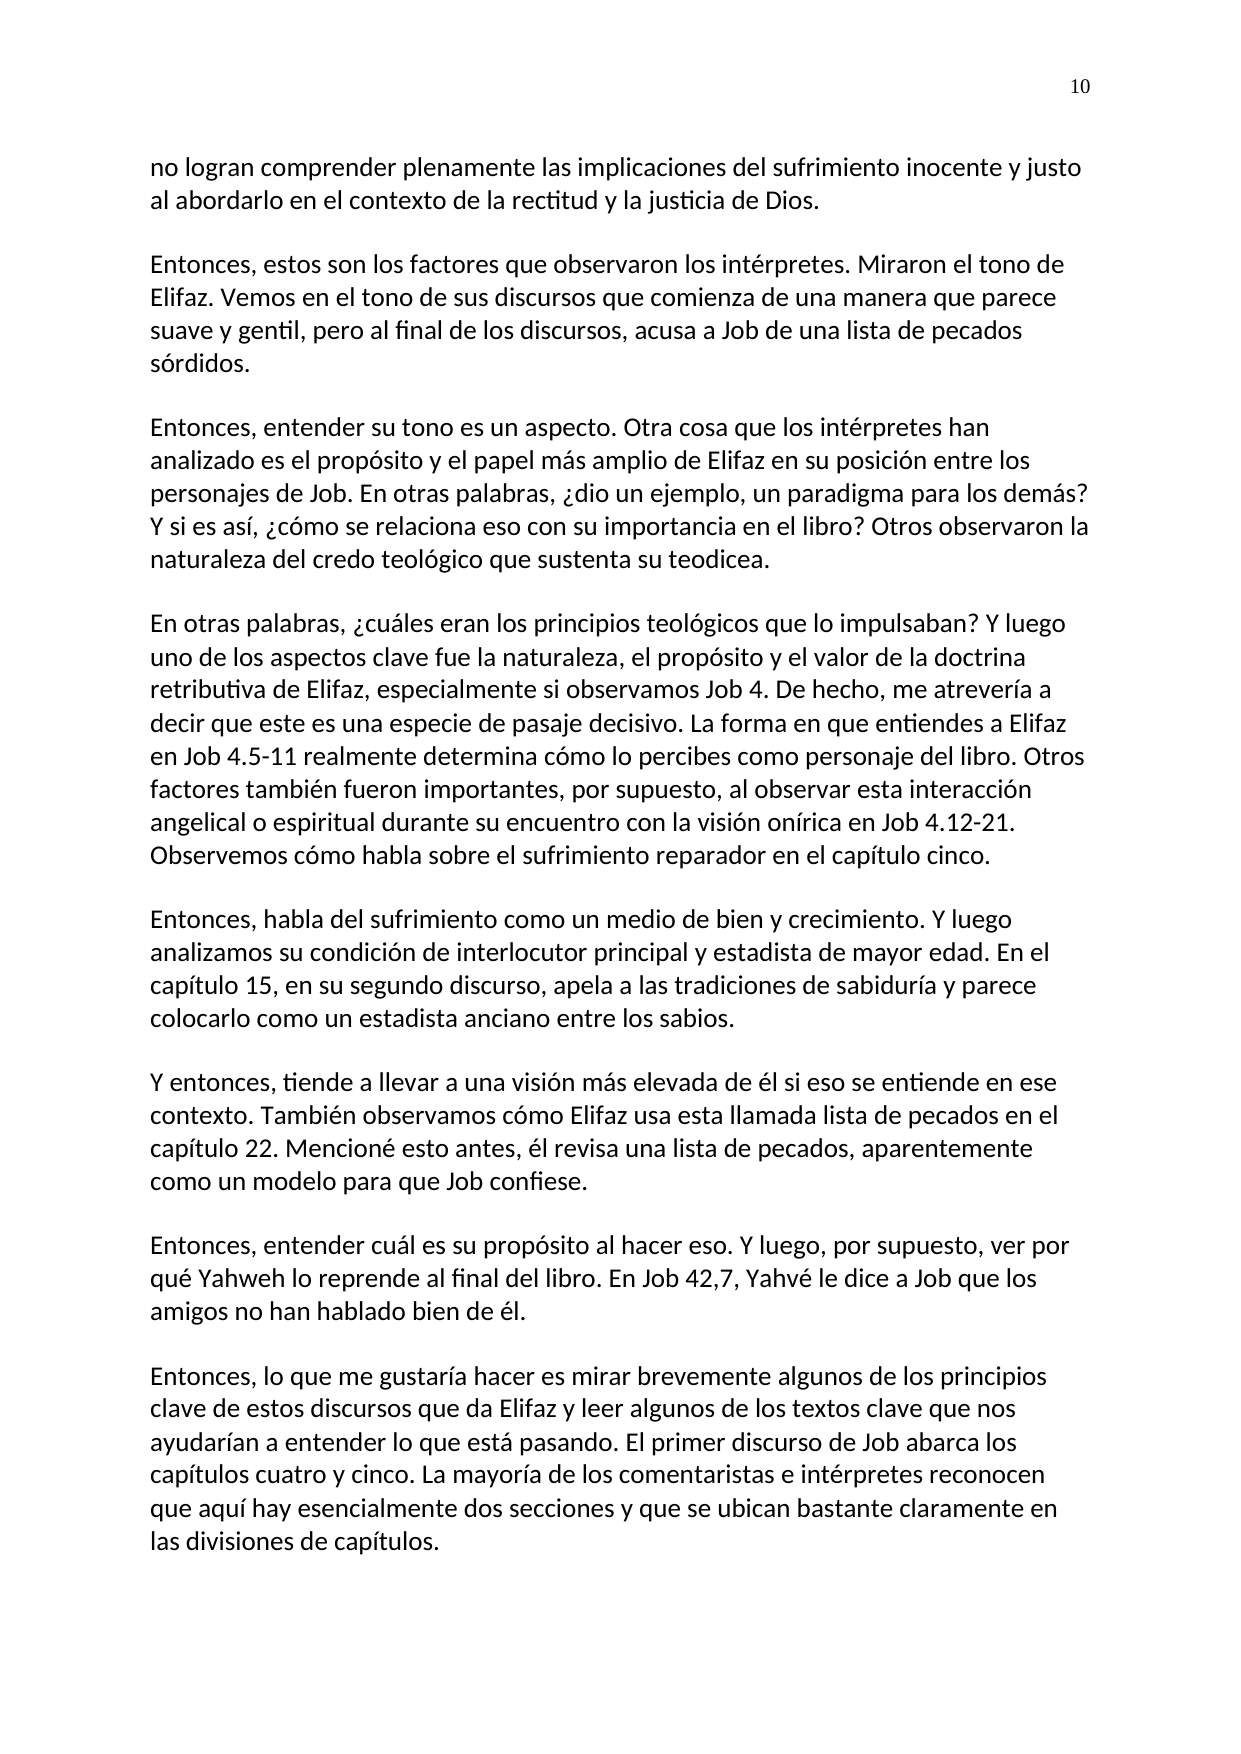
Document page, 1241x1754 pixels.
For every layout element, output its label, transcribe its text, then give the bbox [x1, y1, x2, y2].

text Entonces, lo que me gustaría hacer es mirar brevemente algunos de los principios clave de estos discursos que da Elifaz y leer algunos de los textos clave que nos ayudarían a entender lo que está pasando. El primer discurso de Job abarca los capítulos cuatro y cinco. La mayoría de los comentaristas e intérpretes reconocen que aquí hay esencialmente dos secciones y que se ubican bastante claramente en las divisiones de capítulos. [150, 1359, 1090, 1557]
text Y entonces, tiende a llevar a una visión más elevada de él si eso se entiende en ese contexto. También observamos cómo Elifaz usa esta llamada lista de pecados en el capítulo 22. Mencioné esto antes, él revisa una lista de pecados, aparentemente como un modelo para que Job confiese. [150, 1065, 1090, 1197]
text Entonces, estos son los factores que observaron los intérpretes. Miraron el tono de Elifaz. Vemos en el tono de sus discursos que comienza de una manera que parece suave y gentil, pero al final de los discursos, acusa a Job de una lista de pecados sórdidos. [150, 247, 1090, 379]
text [150, 150, 1090, 216]
text Entonces, habla del sufrimiento como un medio de bien y crecimiento. Y luego analizamos su condición de interlocutor principal y estadista de mayor edad. En el capítulo 15, en su segundo discurso, apela a las tradiciones de sabiduría y parece colocarlo como un estadista anciano entre los sabios. [150, 902, 1090, 1034]
text Entonces, entender su tono es un aspecto. Otra cosa que los intérpretes han analizado es el propósito y el papel más amplio de Elifaz en su posición entre los personajes de Job. En otras palabras, ¿dio un ejemplo, un paradigma para los demás? Y si es así, ¿cómo se relaciona eso con su importancia en el libro? Otros observaron la naturaleza del credo teológico que sustenta su teodicea. [150, 410, 1090, 576]
text Entonces, entender cuál es su propósito al hacer eso. Y luego, por supuesto, ver por qué Yahweh lo reprende al final del libro. En Job 42,7, Yahvé le dice a Job que los amigos no han hablado bien de él. [150, 1228, 1090, 1327]
text En otras palabras, ¿cuáles eran los principios teológicos que lo impulsaban? Y luego uno de los aspectos clave fue la naturaleza, el propósito y el valor de la doctrina retributiva de Elifaz, especialmente si observamos Job 4. De hecho, me atrevería a decir que este es una especie de pasaje decisivo. La forma en que entiendes a Elifaz en Job 4.5-11 realmente determina cómo lo percibes como personaje del libro. Otros factores también fueron importantes, por supuesto, al observar esta interacción angelical o espiritual durante su encuentro con la visión onírica en Job 4.12-21. Observemos cómo habla sobre el sufrimiento reparador en el capítulo cinco. [150, 607, 1090, 871]
